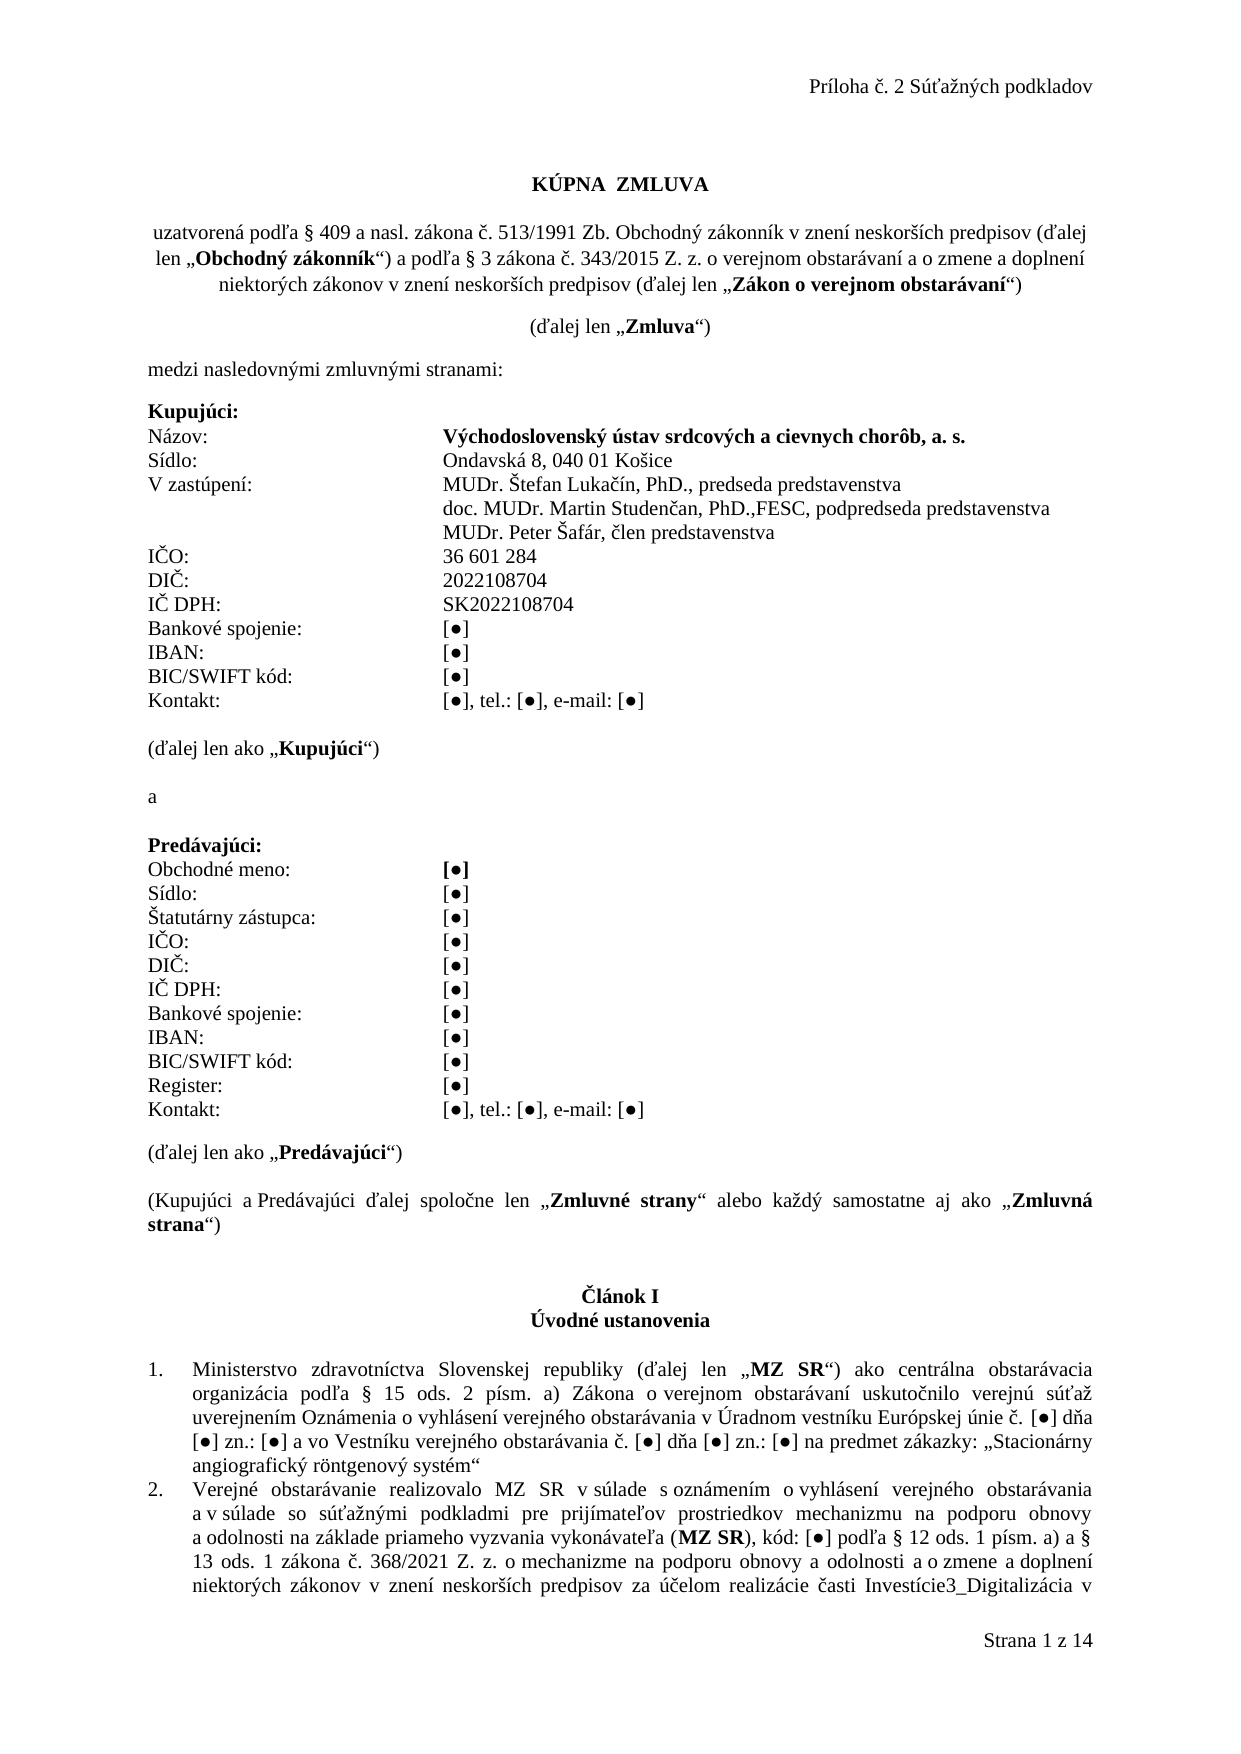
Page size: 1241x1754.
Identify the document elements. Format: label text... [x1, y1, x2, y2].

text Názov: Východoslovenský ústav srdcových a cievnych chorôb, a. s. [148, 423, 1093, 448]
text medzi nasledovnými zmluvnými stranami: [148, 357, 1093, 381]
text MUDr. Peter Šafár, člen predstavenstva [369, 520, 1093, 544]
text IČO: [●] [148, 929, 1093, 953]
text (ďalej len „Zmluva“) [148, 314, 1093, 338]
text IČ DPH: SK2022108704 [148, 592, 1093, 616]
text Bankové spojenie: [●] [148, 1001, 1093, 1025]
text Článok I [148, 1284, 1093, 1308]
text (ďalej len ako „Predávajúci“) [148, 1140, 1093, 1164]
list Ministerstvo zdravotníctva Slovenskej republiky (ďalej len „MZ SR“) ako centrálna obstarávacia organizácia podľa § 15 ods. 2 písm. a) Zákona o verejnom obstarávaní uskutočnilo verejnú súťaž uverejnením Oznámenia o vyhlásení verejného obstarávania v Úradnom vestníku Európskej únie č. [●] dňa [●] zn.: [●] a vo Vestníku verejného obstarávania č. [●] dňa [●] zn.: [●] na predmet zákazky: „Stacionárny angiografický röntgenový systém“ [148, 1356, 1093, 1477]
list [148, 1477, 1093, 1597]
text Sídlo: Ondavská 8, 040 01 Košice [148, 448, 1093, 472]
text IBAN: [●] [148, 640, 1093, 664]
text DIČ: 2022108704 [148, 568, 1093, 592]
text Štatutárny zástupca: [●] [148, 905, 1093, 929]
text IBAN: [●] [148, 1025, 1093, 1049]
text Úvodné ustanovenia [148, 1308, 1093, 1332]
text uzatvorená podľa § 409 a nasl. zákona č. 513/1991 Zb. Obchodný zákonník v znení neskorších predpisov (ďalej len „Obchodný zákonník“) a podľa § 3 zákona č. 343/2015 Z. z. o verejnom obstarávaní a o zmene a doplnení niektorých zákonov v znení neskorších predpisov (ďalej len „Zákon o verejnom obstarávaní“) [148, 220, 1093, 296]
text Register: [●] [148, 1073, 1093, 1097]
text BIC/SWIFT kód: [●] [148, 1049, 1093, 1073]
text IČ DPH: [●] [148, 977, 1093, 1001]
text V zastúpení: MUDr. Štefan Lukačín, PhD., predseda predstavenstva [148, 472, 1093, 496]
text KÚPNA ZMLUVA [148, 172, 1093, 196]
text Kontakt: [●], tel.: [●], e-mail: [●] [148, 688, 1093, 712]
text a [148, 784, 1093, 808]
text DIČ: [●] [148, 953, 1093, 977]
text doc. MUDr. Martin Studenčan, PhD.,FESC, podpredseda predstavenstva [369, 496, 1093, 520]
text Kupujúci: [148, 399, 1093, 423]
text Obchodné meno: [●] [148, 857, 1093, 881]
text BIC/SWIFT kód: [●] [148, 664, 1093, 688]
text (Kupujúci a Predávajúci ďalej spoločne len „Zmluvné strany“ alebo každý samostatne aj ako „Zmluvná strana“) [148, 1188, 1093, 1236]
text Predávajúci: [148, 833, 1093, 857]
text Kontakt: [●], tel.: [●], e-mail: [●] [148, 1097, 1093, 1121]
text (ďalej len ako „Kupujúci“) [148, 736, 1093, 760]
text Bankové spojenie: [●] [148, 616, 1093, 640]
text Sídlo: [●] [148, 881, 1093, 905]
text IČO: 36 601 284 [148, 544, 1093, 568]
